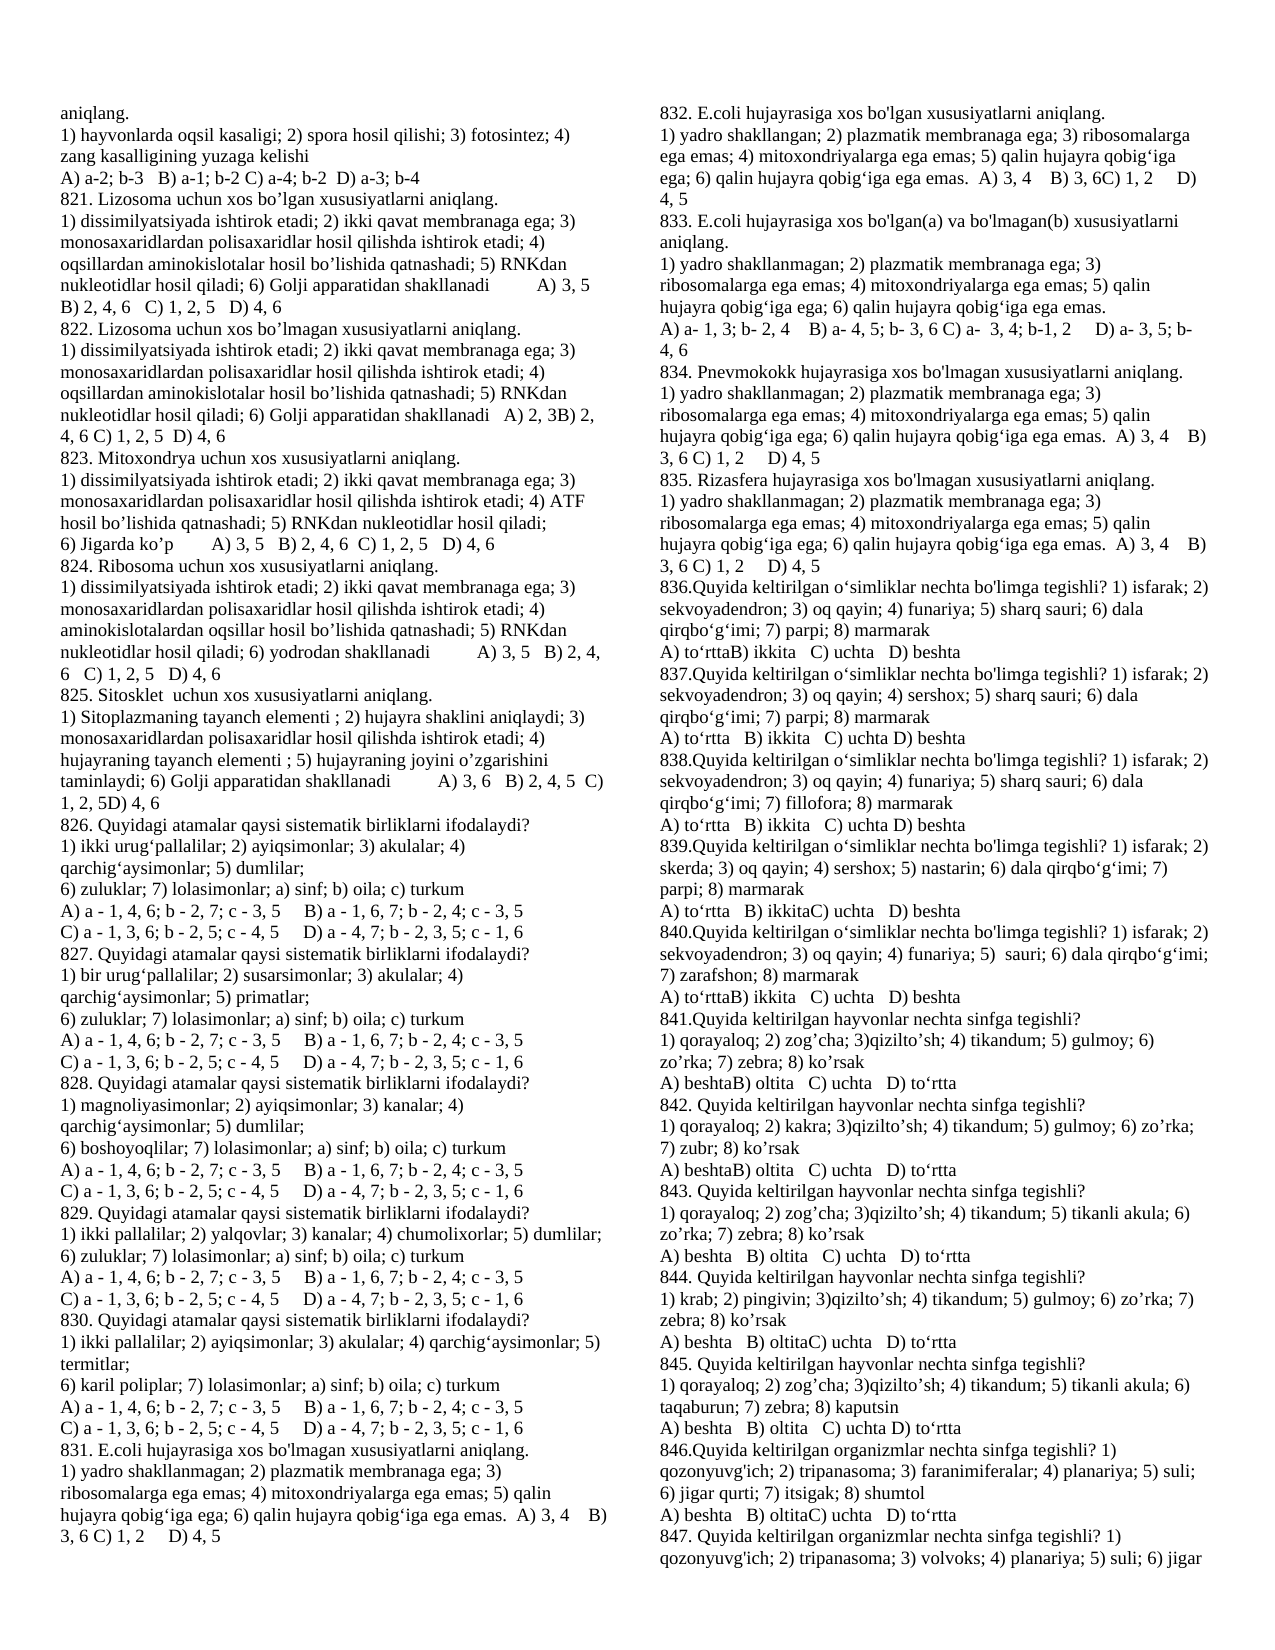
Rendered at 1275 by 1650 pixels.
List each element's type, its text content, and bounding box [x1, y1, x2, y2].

text 844. Quyida keltirilgan hayvonlar nechta sinfga tegishli? 1) krab; 2) pingivin; 3)qizilto’sh; 4) tikandum; 5) gulmoy; 6) zo’rka; 7) zebra; 8) ko’rsak [659, 1266, 1209, 1331]
text 832. E.coli hujayrasiga xos bo'lgan xususiyatlarni aniqlang. 1) yadro shakllangan; 2) plazmatik membranaga ega; 3) ribosomalarga ega emas; 4) mitoxondriyalarga ega emas; 5) qalin hujayra qobig‘iga ega; 6) qalin hujayra qobig‘iga ega emas. A) 3, 4 B) 3, 6С) 1, 2 D) 4, 5 [659, 102, 1209, 210]
text A) beshta B) oltita C) uchta D) to‘rtta [659, 1417, 1209, 1439]
text A) to‘rtta B) ikkita C) uchta D) beshta 838.Quyida keltirilgan o‘simliklar nechta bo'limga tegishli? 1) isfarak; 2) sekvoyadendron; 3) oq qayin; 4) funariya; 5) sharq sauri; 6) dala qirqbo‘g‘imi; 7) fillofora; 8) marmarak [659, 727, 1209, 813]
text A) beshtaB) oltita C) uchta D) to‘rtta [659, 1158, 1209, 1180]
text A) a-2; b-3 B) a-1; b-2 C) a-4; b-2 D) a-3; b-4 821. Lizosoma uchun xos bo’lgan xususiyatlarni aniqlang. [60, 167, 610, 210]
text 836.Quyida keltirilgan o‘simliklar nechta bo'limga tegishli? 1) isfarak; 2) sekvoyadendron; 3) oq qayin; 4) funariya; 5) sharq sauri; 6) dala qirqbo‘g‘imi; 7) parpi; 8) marmarak [659, 576, 1209, 641]
text 1) dissimilyatsiyada ishtirok etadi; 2) ikki qavat membranaga ega; 3) monosaxaridlardan polisaxaridlar hosil qilishda ishtirok etadi; 4) ATF hosil bo’lishida qatnashadi; 5) RNKdan nukleotidlar hosil qiladi; 6) Jigarda ko’p A) 3, 5 B) 2, 4, 6 С) 1, 2, 5 D) 4, 6 824. Ribosoma uchun xos xususiyatlarni aniqlang. 1) dissimilyatsiyada ishtirok etadi; 2) ikki qavat membranaga ega; 3) monosaxaridlardan polisaxaridlar hosil qilishda ishtirok etadi; 4) aminokislotalardan oqsillar hosil bo’lishida qatnashadi; 5) RNKdan nukleotidlar hosil qiladi; 6) yodrodan shakllanadi A) 3, 5 B) 2, 4, 6 С) 1, 2, 5 D) 4, 6 825. Sitosklet uchun xos xususiyatlarni aniqlang. 1) Sitoplazmaning tayanch elementi ; 2) hujayra shaklini aniqlaydi; 3) monosaxaridlardan polisaxaridlar hosil qilishda ishtirok etadi; 4) hujayraning tayanch elementi ; 5) hujayraning joyini o’zgarishini taminlaydi; 6) Golji apparatidan shakllanadi A) 3, 6 B) 2, 4, 5 С) 1, 2, 5D) 4, 6 826. Quyidagi atamalar qaysi sistematik birliklarni ifodalaydi? 1) ikki urug‘pallalilar; 2) ayiqsimonlar; 3) akulalar; 4) qarchig‘aysimonlar; 5) dumlilar; 6) zuluklar; 7) lolasimonlar; a) sinf; b) oila; c) turkum A) a - 1, 4, 6; b - 2, 7; с - 3, 5 B) a - 1, 6, 7; b - 2, 4; с - 3, 5 C) a - 1, 3, 6; b - 2, 5; с - 4, 5 D) a - 4, 7; b - 2, 3, 5; с - 1, 6 827. Quyidagi atamalar qaysi sistematik birliklarni ifodalaydi? 1) bir urug‘pallalilar; 2) susarsimonlar; 3) akulalar; 4) qarchig‘aysimonlar; 5) primatlar; 6) zuluklar; 7) lolasimonlar; a) sinf; b) oila; c) turkum A) a - 1, 4, 6; b - 2, 7; с - 3, 5 B) a - 1, 6, 7; b - 2, 4; с - 3, 5 C) a - 1, 3, 6; b - 2, 5; с - 4, 5 D) a - 4, 7; b - 2, 3, 5; с - 1, 6 828. Quyidagi atamalar qaysi sistematik birliklarni ifodalaydi? 1) magnoliyasimonlar; 2) ayiqsimonlar; 3) kanalar; 4) qarchig‘aysimonlar; 5) dumlilar; 6) boshoyoqlilar; 7) lolasimonlar; a) sinf; b) oila; c) turkum A) a - 1, 4, 6; b - 2, 7; с - 3, 5 B) a - 1, 6, 7; b - 2, 4; с - 3, 5 C) a - 1, 3, 6; b - 2, 5; с - 4, 5 D) a - 4, 7; b - 2, 3, 5; с - 1, 6 829. Quyidagi atamalar qaysi sistematik birliklarni ifodalaydi? 1) ikki pallalilar; 2) yalqovlar; 3) kanalar; 4) chumolixorlar; 5) dumlilar; 6) zuluklar; 7) lolasimonlar; a) sinf; b) oila; c) turkum A) a - 1, 4, 6; b - 2, 7; с - 3, 5 B) a - 1, 6, 7; b - 2, 4; с - 3, 5 C) a - 1, 3, 6; b - 2, 5; с - 4, 5 D) a - 4, 7; b - 2, 3, 5; с - 1, 6 830. Quyidagi atamalar qaysi sistematik birliklarni ifodalaydi? 1) ikki pallalilar; 2) ayiqsimonlar; 3) akulalar; 4) qarchig‘aysimonlar; 5) termitlar; 6) karil poliplar; 7) lolasimonlar; a) sinf; b) oila; c) turkum A) a - 1, 4, 6; b - 2, 7; с - 3, 5 B) a - 1, 6, 7; b - 2, 4; с - 3, 5 C) a - 1, 3, 6; b - 2, 5; с - 4, 5 D) a - 4, 7; b - 2, 3, 5; с - 1, 6 831. E.coli hujayrasiga xos bo'lmagan xususiyatlarni aniqlang. 1) yadro shakllanmagan; 2) plazmatik membranaga ega; 3) ribosomalarga ega emas; 4) mitoxondriyalarga ega emas; 5) qalin hujayra qobig‘iga ega; 6) qalin hujayra qobig‘iga ega emas. A) 3, 4 B) 3, 6 С) 1, 2 D) 4, 5 [60, 468, 610, 1547]
text A) beshta B) oltitaC) uchta D) to‘rtta [659, 1331, 1209, 1352]
text 1) dissimilyatsiyada ishtirok etadi; 2) ikki qavat membranaga ega; 3) monosaxaridlardan polisaxaridlar hosil qilishda ishtirok etadi; 4) oqsillardan aminokislotalar hosil bo’lishida qatnashadi; 5) RNKdan nukleotidlar hosil qiladi; 6) Golji apparatidan shakllanadi A) 2, 3B) 2, 4, 6 С) 1, 2, 5 D) 4, 6 823. Mitoxondrya uchun xos xususiyatlarni aniqlang. [60, 339, 610, 468]
text A) to‘rttaB) ikkita C) uchta D) beshta 837.Quyida keltirilgan o‘simliklar nechta bo'limga tegishli? 1) isfarak; 2) sekvoyadendron; 3) oq qayin; 4) sershox; 5) sharq sauri; 6) dala qirqbo‘g‘imi; 7) parpi; 8) marmarak [659, 641, 1209, 727]
text A) to‘rttaB) ikkita C) uchta D) beshta 841.Quyida keltirilgan hayvonlar nechta sinfga tegishli? 1) qorayaloq; 2) zog’cha; 3)qizilto’sh; 4) tikandum; 5) gulmoy; 6) zo’rka; 7) zebra; 8) ko’rsak [659, 986, 1209, 1072]
text A) beshtaB) oltita C) uchta D) to‘rtta 842. Quyida keltirilgan hayvonlar nechta sinfga tegishli? 1) qorayaloq; 2) kakra; 3)qizilto’sh; 4) tikandum; 5) gulmoy; 6) zo’rka; 7) zubr; 8) ko’rsak [659, 1072, 1209, 1158]
text A) beshta B) oltita C) uchta D) to‘rtta [659, 1245, 1209, 1266]
text 835. Rizasfera hujayrasiga xos bo'lmagan xususiyatlarni aniqlang. 1) yadro shakllanmagan; 2) plazmatik membranaga ega; 3) ribosomalarga ega emas; 4) mitoxondriyalarga ega emas; 5) qalin hujayra qobig‘iga ega; 6) qalin hujayra qobig‘iga ega emas. A) 3, 4 B) 3, 6 С) 1, 2 D) 4, 5 [659, 468, 1209, 576]
text A) to‘rtta B) ikkita C) uchta D) beshta 839.Quyida keltirilgan o‘simliklar nechta bo'limga tegishli? 1) isfarak; 2) skerda; 3) oq qayin; 4) sershox; 5) nastarin; 6) dala qirqbo‘g‘imi; 7) parpi; 8) marmarak [659, 813, 1209, 900]
text 843. Quyida keltirilgan hayvonlar nechta sinfga tegishli? 1) qorayaloq; 2) zog’cha; 3)qizilto’sh; 4) tikandum; 5) tikanli akula; 6) zo’rka; 7) zebra; 8) ko’rsak [659, 1180, 1209, 1245]
text 833. E.coli hujayrasiga xos bo'lgan(a) va bo'lmagan(b) xususiyatlarni aniqlang. 1) yadro shakllanmagan; 2) plazmatik membranaga ega; 3) ribosomalarga ega emas; 4) mitoxondriyalarga ega emas; 5) qalin hujayra qobig‘iga ega; 6) qalin hujayra qobig‘iga ega emas. [659, 210, 1209, 317]
text 845. Quyida keltirilgan hayvonlar nechta sinfga tegishli? 1) qorayaloq; 2) zog’cha; 3)qizilto’sh; 4) tikandum; 5) tikanli akula; 6) taqaburun; 7) zebra; 8) kaputsin [659, 1352, 1209, 1417]
text 834. Pnevmokokk hujayrasiga xos bo'lmagan xususiyatlarni aniqlang. 1) yadro shakllanmagan; 2) plazmatik membranaga ega; 3) ribosomalarga ega emas; 4) mitoxondriyalarga ega emas; 5) qalin hujayra qobig‘iga ega; 6) qalin hujayra qobig‘iga ega emas. A) 3, 4 B) 3, 6 С) 1, 2 D) 4, 5 [659, 361, 1209, 468]
text A) a- 1, 3; b- 2, 4 B) a- 4, 5; b- 3, 6 С) a- 3, 4; b-1, 2 D) a- 3, 5; b- 4, 6 [659, 317, 1209, 361]
text A) to‘rtta B) ikkitaC) uchta D) beshta 840.Quyida keltirilgan o‘simliklar nechta bo'limga tegishli? 1) isfarak; 2) sekvoyadendron; 3) oq qayin; 4) funariya; 5) sauri; 6) dala qirqbo‘g‘imi; 7) zarafshon; 8) marmarak [659, 900, 1209, 986]
text 1) dissimilyatsiyada ishtirok etadi; 2) ikki qavat membranaga ega; 3) monosaxaridlardan polisaxaridlar hosil qilishda ishtirok etadi; 4) oqsillardan aminokislotalar hosil bo’lishida qatnashadi; 5) RNKdan nukleotidlar hosil qiladi; 6) Golji apparatidan shakllanadi A) 3, 5 B) 2, 4, 6 С) 1, 2, 5 D) 4, 6 822. Lizosoma uchun xos bo’lmagan xususiyatlarni aniqlang. [60, 210, 610, 339]
